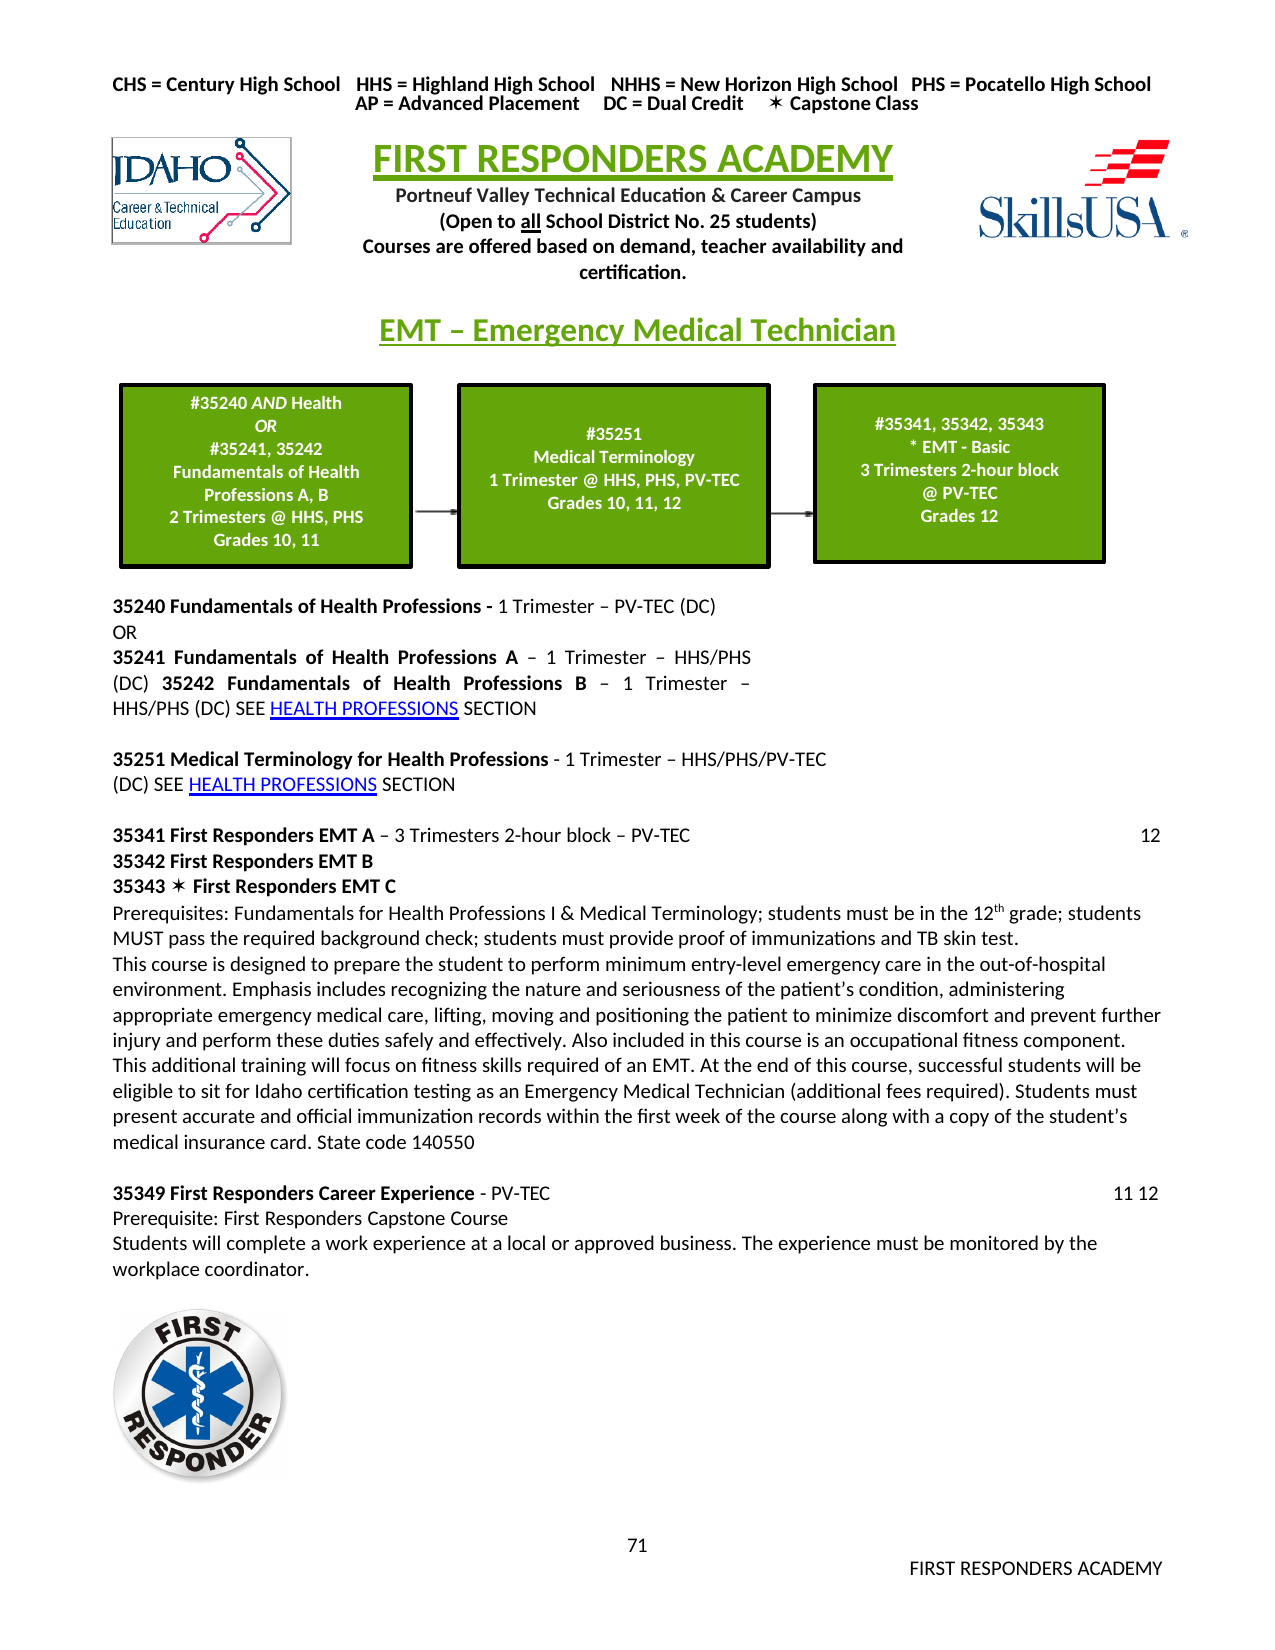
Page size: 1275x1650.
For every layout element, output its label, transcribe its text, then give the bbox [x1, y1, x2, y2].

picture [112, 138, 291, 243]
text This additional training will focus on fitness skills required of an EMT. At the end of this course, successful students will be eligible to sit for Idaho certification testing as an Emergency Medical Technician (additional fees required). Students must present accurate and official immunization records within the first week of the course along with a copy of the student’s medical insurance card. State code 140550 [112, 1053, 1153, 1154]
subtitle EMT – Emergency Medical Technician [279, 309, 996, 349]
text 35349 First Responders Career Experience - PV-TEC 11 12 [112, 1180, 1252, 1205]
text Prerequisite: First Responders Capstone Course [112, 1205, 1252, 1231]
text 35240 Fundamentals of Health Professions - 1 Trimester – PV-TEC (DC) OR [112, 406, 728, 644]
picture [771, 511, 813, 517]
text This course is designed to prepare the student to perform minimum entry-level emergency care in the out-of-hospital environment. Emphasis includes recognizing the nature and seriousness of the patient’s condition, administering appropriate emergency medical care, lifting, moving and positioning the patient to minimize discomfort and prevent further injury and perform these duties safely and effectively. Also included in this course is an occupational fitness component. [112, 951, 1163, 1053]
subtitle Portneuf Valley Technical Education & Career Campus (Open to all School District No. 25 students) [383, 183, 873, 233]
subtitle FIRST RESPONDERS ACADEMY [27, 132, 1239, 183]
subtitle Courses are offered based on demand, teacher availability and certification. [358, 233, 907, 284]
picture [979, 139, 1189, 238]
text 35241 Fundamentals of Health Professions A – 1 Trimester – HHS/PHS (DC) 35242 Fundamentals of Health Professions B – 1 Trimester – HHS/PHS (DC) SEE HEALTH PROFESSIONS SECTION [112, 644, 751, 721]
text 35251 Medical Terminology for Health Professions - 1 Trimester – HHS/PHS/PV-TEC (DC) SEE HEALTH PROFESSIONS SECTION [112, 746, 866, 797]
subtitle 35342 First Responders EMT B 35343 ✶ First Responders EMT C [112, 849, 424, 900]
text 35341 First Responders EMT A – 3 Trimesters 2-hour block – PV-TEC 12 [112, 822, 1252, 848]
text Students will complete a work experience at a local or approved business. The experience must be monitored by the workplace coordinator. [112, 1231, 1153, 1281]
text Prerequisites: Fundamentals for Health Professions I & Medical Terminology; students must be in the 12th grade; students MUST pass the required background check; students must provide proof of immunizations and TB skin test. [112, 900, 1153, 951]
picture [112, 1308, 288, 1484]
